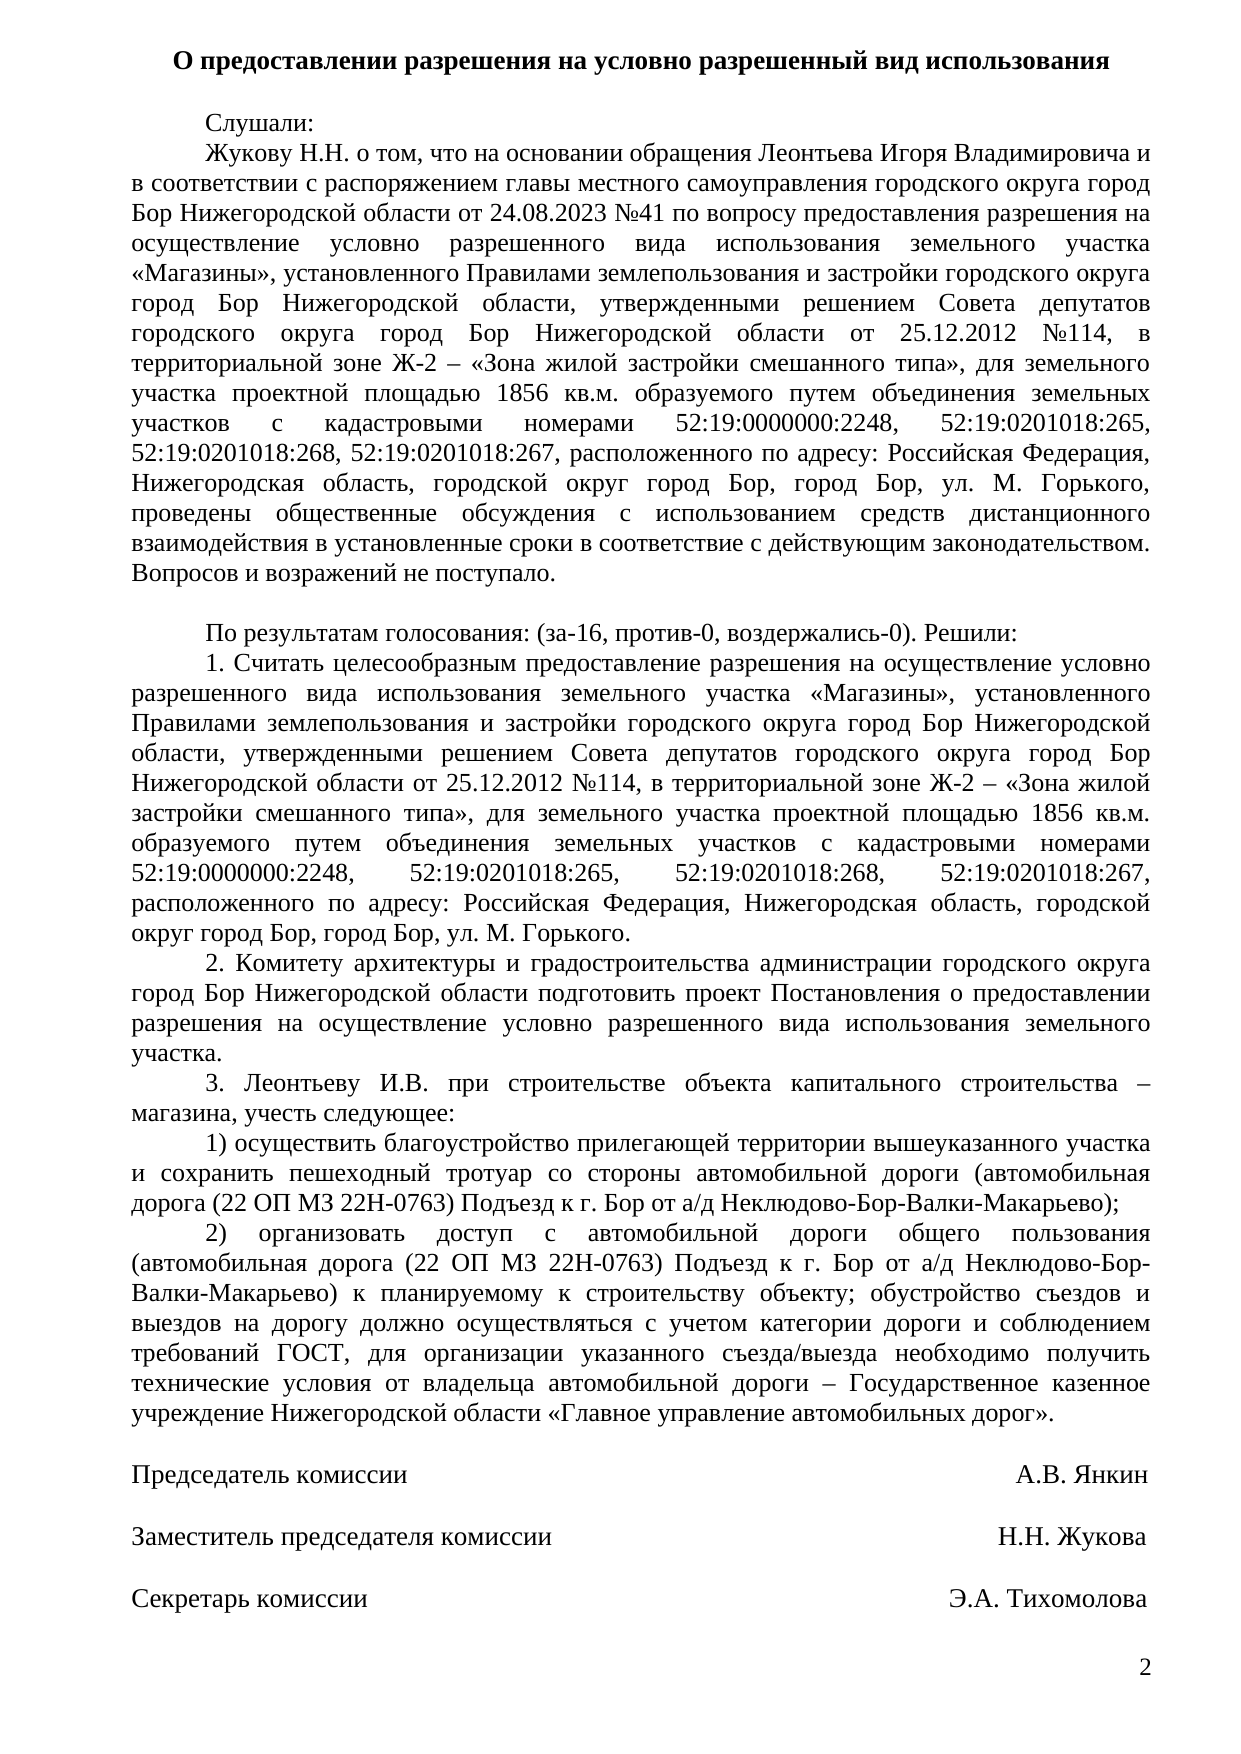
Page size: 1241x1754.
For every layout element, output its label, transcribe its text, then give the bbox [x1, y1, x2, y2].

text Слушали: [131, 107, 1152, 137]
text Жукову Н.Н. о том, что на основании обращения Леонтьева Игоря Владимировича и в соответствии с распоряжением главы местного самоуправления городского округа город Бор Нижегородской области от 24.08.2023 №41 по вопросу предоставления разрешения на осуществление условно разрешенного вида использования земельного участка «Магазины», установленного Правилами землепользования и застройки городского округа город Бор Нижегородской области, утвержденными решением Совета депутатов городского округа город Бор Нижегородской области от 25.12.2012 №114, в территориальной зоне Ж-2 – «Зона жилой застройки смешанного типа», для земельного участка проектной площадью 1856 кв.м. образуемого путем объединения земельных участков с кадастровыми номерами 52:19:0000000:2248, 52:19:0201018:265, 52:19:0201018:268, 52:19:0201018:267, расположенного по адресу: Российская Федерация, Нижегородская область, городской округ город Бор, город Бор, ул. М. Горького, проведены общественные обсуждения с использованием средств дистанционного взаимодействия в установленные сроки в соответствие с действующим законодательством. Вопросов и возражений не поступало. [131, 137, 1152, 587]
text Секретарь комиссии Э.А. Тихомолова [131, 1582, 1152, 1613]
text 2) организовать доступ с автомобильной дороги общего пользования (автомобильная дорога (22 ОП МЗ 22Н-0763) Подъезд к г. Бор от а/д Неклюдово-Бор-Валки-Макарьево) к планируемому к строительству объекту; обустройство съездов и выездов на дорогу должно осуществляться с учетом категории дороги и соблюдением требований ГОСТ, для организации указанного съезда/выезда необходимо получить технические условия от владельца автомобильной дороги – Государственное казенное учреждение Нижегородской области «Главное управление автомобильных дорог». [131, 1217, 1152, 1427]
text 3. Леонтьеву И.В. при строительстве объекта капитального строительства – магазина, учесть следующее: [131, 1067, 1152, 1127]
text 1. Считать целесообразным предоставление разрешения на осуществление условно разрешенного вида использования земельного участка «Магазины», установленного Правилами землепользования и застройки городского округа город Бор Нижегородской области, утвержденными решением Совета депутатов городского округа город Бор Нижегородской области от 25.12.2012 №114, в территориальной зоне Ж-2 – «Зона жилой застройки смешанного типа», для земельного участка проектной площадью 1856 кв.м. образуемого путем объединения земельных участков с кадастровыми номерами 52:19:0000000:2248, 52:19:0201018:265, 52:19:0201018:268, 52:19:0201018:267, расположенного по адресу: Российская Федерация, Нижегородская область, городской округ город Бор, город Бор, ул. М. Горького. [131, 647, 1152, 947]
text 1) осуществить благоустройство прилегающей территории вышеуказанного участка и сохранить пешеходный тротуар со стороны автомобильной дороги (автомобильная дорога (22 ОП МЗ 22Н-0763) Подъезд к г. Бор от а/д Неклюдово-Бор-Валки-Макарьево); [131, 1127, 1152, 1217]
text По результатам голосования: (за-16, против-0, воздержались-0). Решили: [131, 617, 1152, 647]
text Председатель комиссии А.В. Янкин [131, 1458, 1152, 1489]
text Заместитель председателя комиссии Н.Н. Жукова [131, 1520, 1152, 1551]
text 2. Комитету архитектуры и градостроительства администрации городского округа город Бор Нижегородской области подготовить проект Постановления о предоставлении разрешения на осуществление условно разрешенного вида использования земельного участка. [131, 947, 1152, 1067]
text О предоставлении разрешения на условно разрешенный вид использования [131, 44, 1152, 76]
